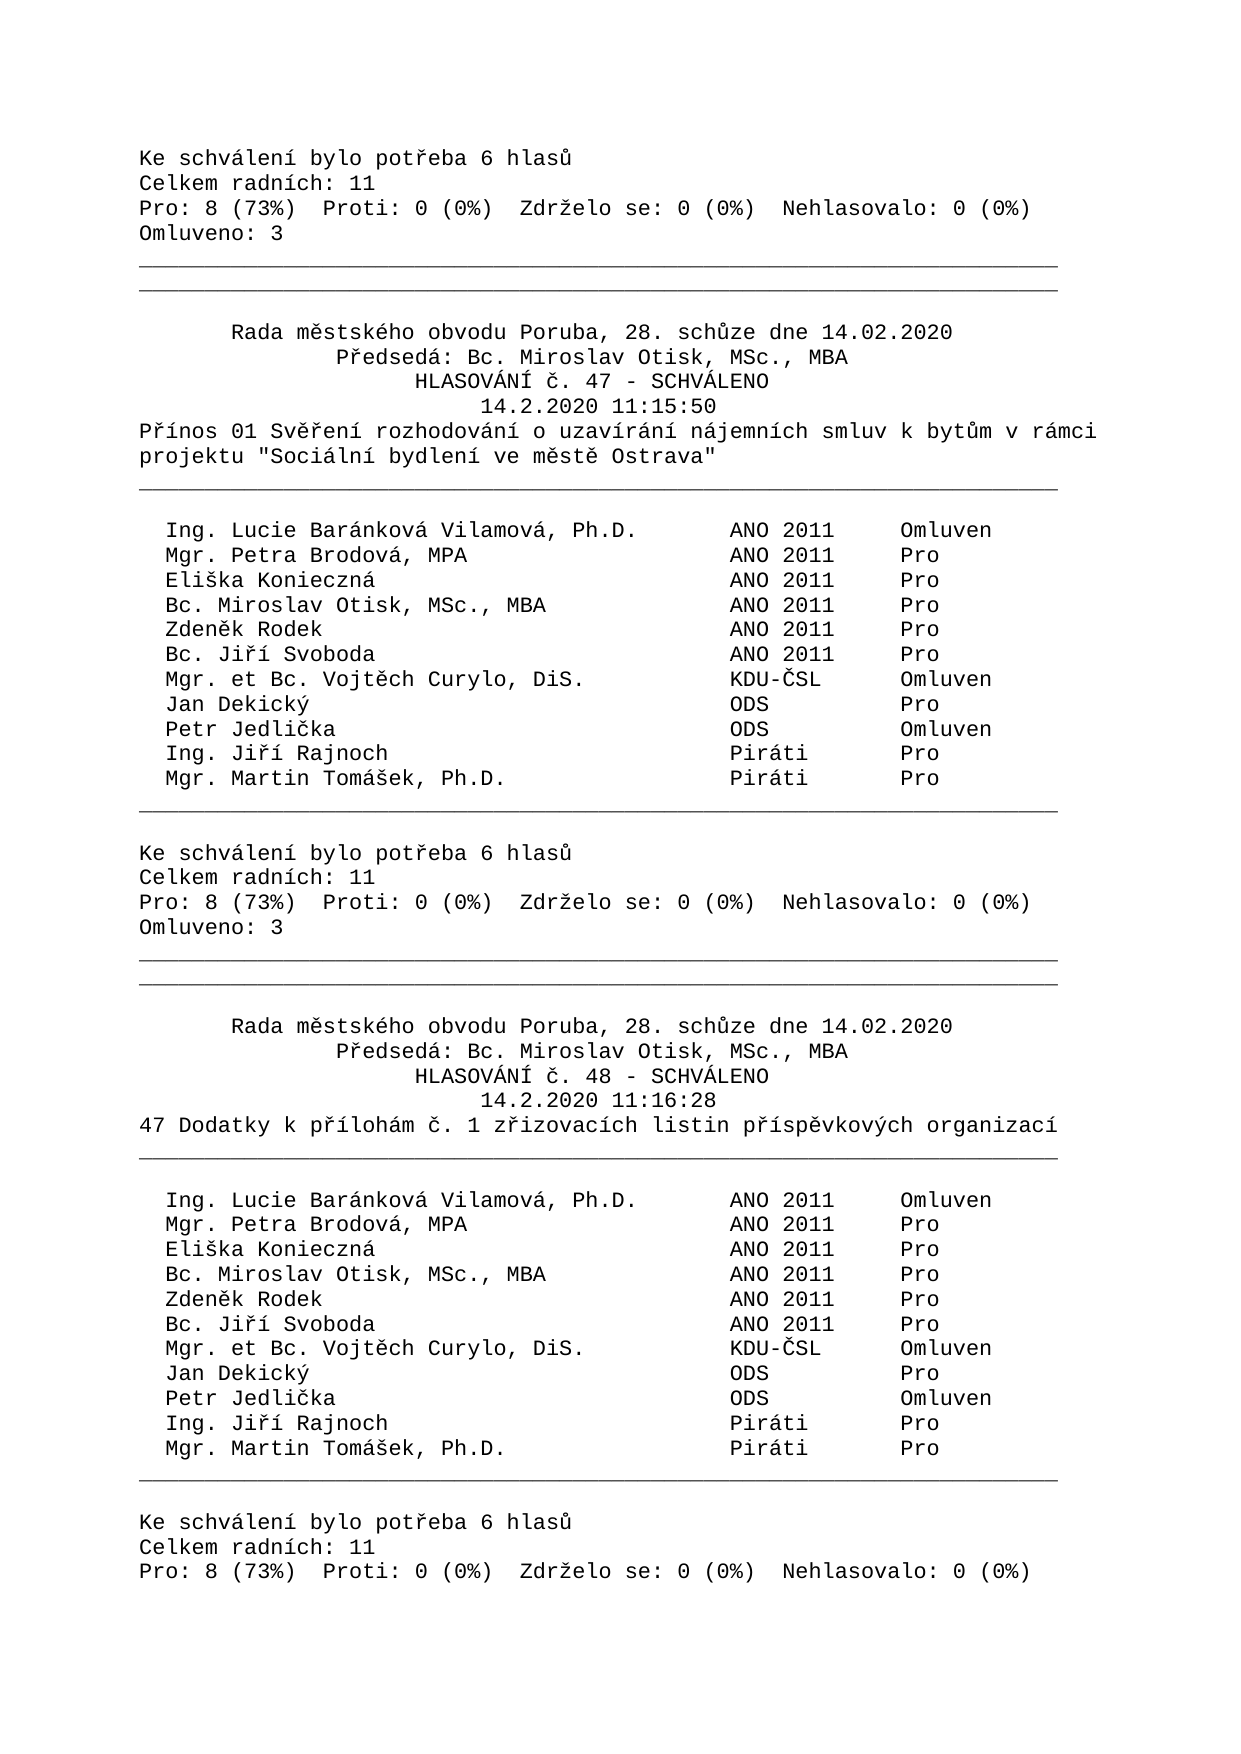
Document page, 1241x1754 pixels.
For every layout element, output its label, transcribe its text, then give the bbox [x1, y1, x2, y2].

text Ke schválení bylo potřeba 6 hlasů [139, 148, 1101, 172]
text Mgr. Martin Tomášek, Ph.D. Piráti Pro [139, 1437, 1101, 1462]
text Mgr. Petra Brodová, MPA ANO 2011 Pro [139, 544, 1101, 569]
text Mgr. et Bc. Vojtěch Curylo, DiS. KDU-ČSL Omluven [139, 1338, 1101, 1362]
text Bc. Jiří Svoboda ANO 2011 Pro [139, 643, 1101, 668]
text ______________________________________________________________________ [139, 470, 1101, 495]
text Bc. Jiří Svoboda ANO 2011 Pro [139, 1313, 1101, 1338]
text Ing. Jiří Rajnoch Piráti Pro [139, 743, 1101, 767]
text Eliška Konieczná ANO 2011 Pro [139, 569, 1101, 594]
text Ing. Lucie Baránková Vilamová, Ph.D. ANO 2011 Omluven [139, 519, 1101, 544]
text Bc. Miroslav Otisk, MSc., MBA ANO 2011 Pro [139, 594, 1101, 619]
text ______________________________________________________________________ [139, 1139, 1101, 1164]
text 14.2.2020 11:16:28 [139, 1090, 1101, 1114]
text HLASOVÁNÍ č. 48 - SCHVÁLENO [139, 1065, 1101, 1090]
text Celkem radních: 11 [139, 1536, 1101, 1561]
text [139, 247, 1101, 272]
text Přínos 01 Svěření rozhodování o uzavírání nájemních smluv k bytům v rámci projektu "Sociální bydlení ve městě Ostrava" [139, 420, 1101, 470]
text Celkem radních: 11 [139, 867, 1101, 891]
text Předsedá: Bc. Miroslav Otisk, MSc., MBA [139, 346, 1101, 371]
text Bc. Miroslav Otisk, MSc., MBA ANO 2011 Pro [139, 1263, 1101, 1288]
text Zdeněk Rodek ANO 2011 Pro [139, 1288, 1101, 1313]
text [139, 1462, 1101, 1486]
text Rada městského obvodu Poruba, 28. schůze dne 14.02.2020 [139, 321, 1101, 346]
text Ke schválení bylo potřeba 6 hlasů [139, 1511, 1101, 1536]
text Jan Dekický ODS Pro [139, 1362, 1101, 1387]
text Celkem radních: 11 [139, 172, 1101, 197]
text Eliška Konieczná ANO 2011 Pro [139, 1238, 1101, 1263]
text Mgr. et Bc. Vojtěch Curylo, DiS. KDU-ČSL Omluven [139, 668, 1101, 693]
text ______________________________________________________________________ [139, 941, 1101, 966]
text Omluveno: 3 [139, 916, 1101, 941]
text Pro: 8 (73%) Proti: 0 (0%) Zdrželo se: 0 (0%) Nehlasovalo: 0 (0%) [139, 1561, 1101, 1586]
text ______________________________________________________________________ [139, 272, 1101, 296]
text Ing. Lucie Baránková Vilamová, Ph.D. ANO 2011 Omluven [139, 1189, 1101, 1214]
text Omluveno: 3 [139, 222, 1101, 247]
text Ing. Jiří Rajnoch Piráti Pro [139, 1412, 1101, 1437]
text Ke schválení bylo potřeba 6 hlasů [139, 842, 1101, 867]
text Rada městského obvodu Poruba, 28. schůze dne 14.02.2020 [139, 1015, 1101, 1040]
text Petr Jedlička ODS Omluven [139, 1387, 1101, 1412]
text Pro: 8 (73%) Proti: 0 (0%) Zdrželo se: 0 (0%) Nehlasovalo: 0 (0%) [139, 891, 1101, 916]
text Zdeněk Rodek ANO 2011 Pro [139, 619, 1101, 643]
text Mgr. Petra Brodová, MPA ANO 2011 Pro [139, 1214, 1101, 1238]
text ______________________________________________________________________ [139, 966, 1101, 991]
text Předsedá: Bc. Miroslav Otisk, MSc., MBA [139, 1040, 1101, 1065]
text Jan Dekický ODS Pro [139, 693, 1101, 718]
text HLASOVÁNÍ č. 47 - SCHVÁLENO [139, 371, 1101, 396]
text ______________________________________________________________________ [139, 792, 1101, 817]
text Mgr. Martin Tomášek, Ph.D. Piráti Pro [139, 767, 1101, 792]
text 47 Dodatky k přílohám č. 1 zřizovacích listin příspěvkových organizací [139, 1114, 1101, 1139]
text 14.2.2020 11:15:50 [139, 396, 1101, 420]
text Pro: 8 (73%) Proti: 0 (0%) Zdrželo se: 0 (0%) Nehlasovalo: 0 (0%) [139, 197, 1101, 222]
text Petr Jedlička ODS Omluven [139, 718, 1101, 743]
